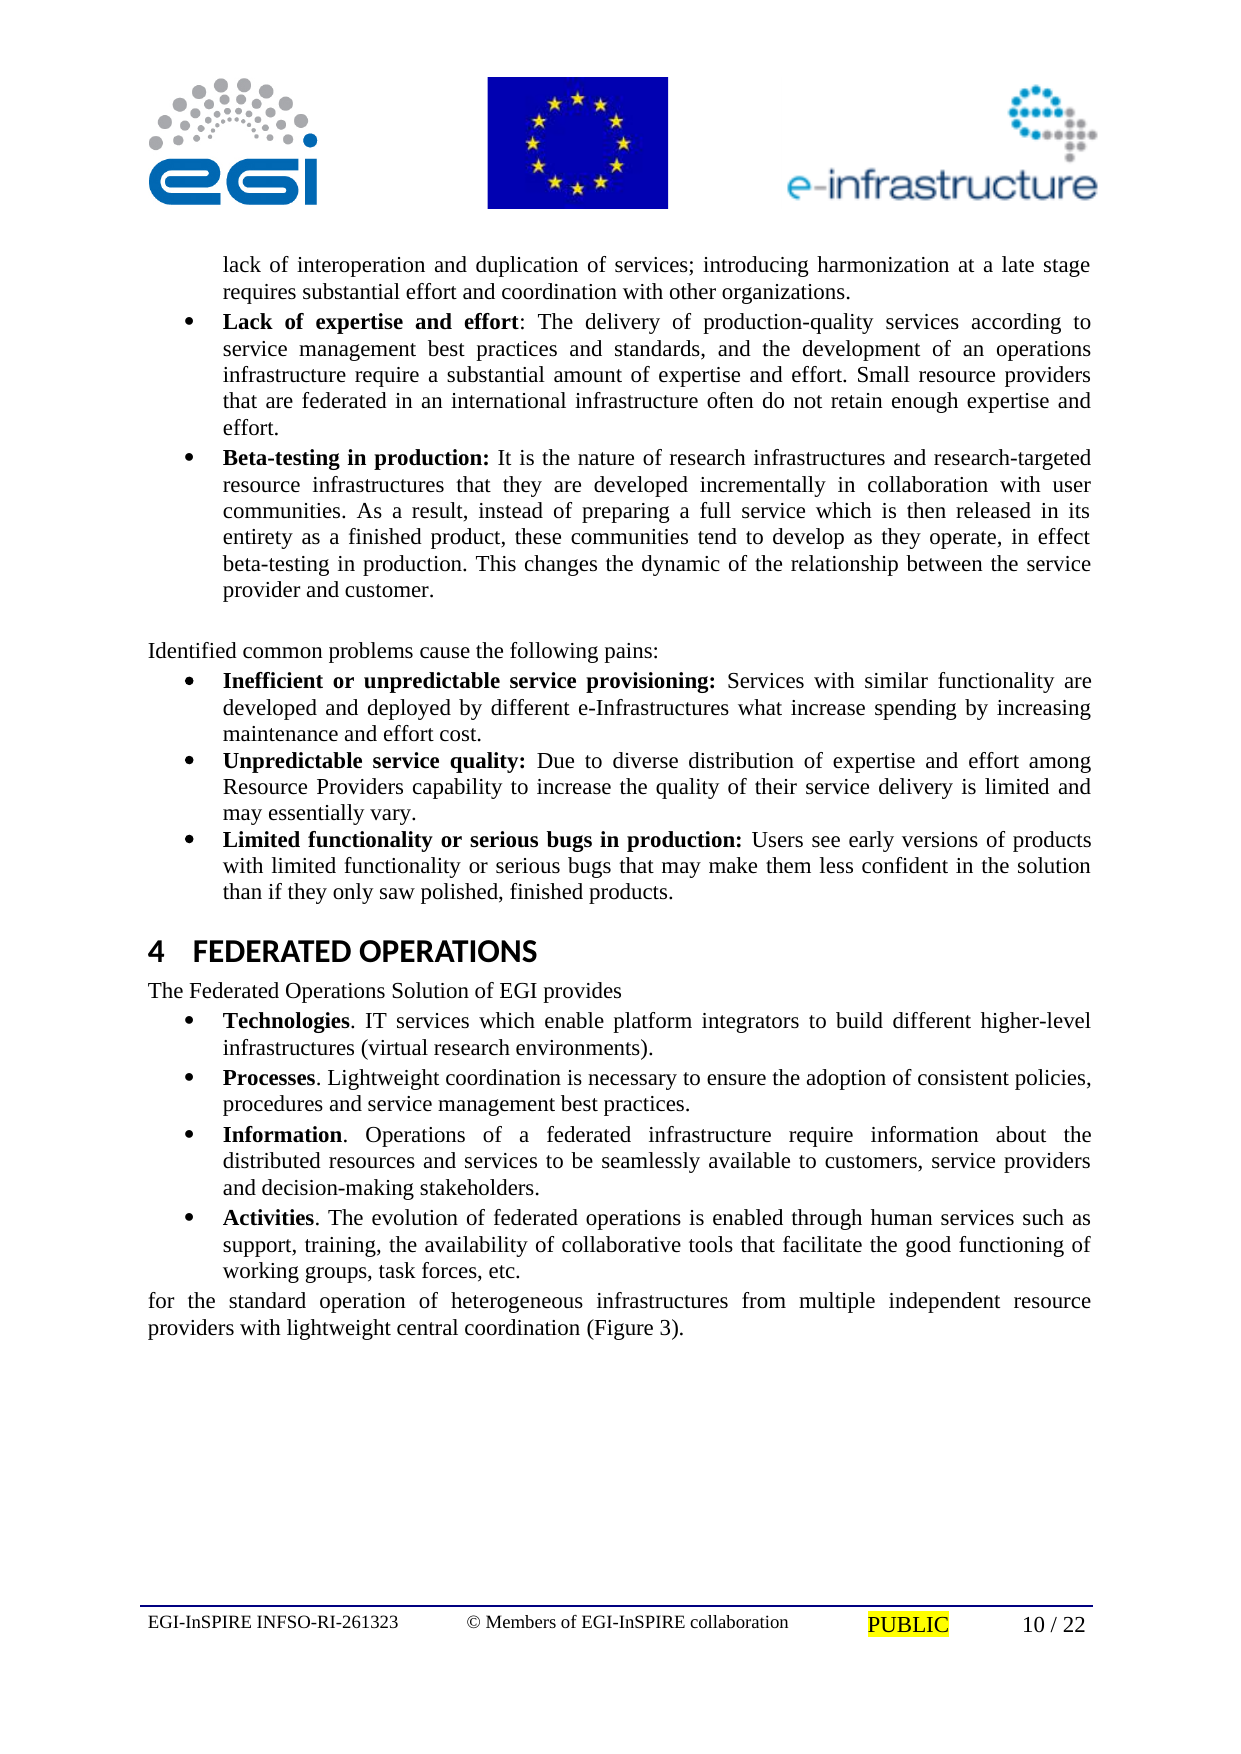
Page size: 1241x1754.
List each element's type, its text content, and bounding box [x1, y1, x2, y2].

picture [780, 77, 1106, 209]
picture [487, 77, 669, 209]
text for the standard operation of heterogeneous infrastructures from multiple independent resource providers with lightweight central coordination (). [148, 1287, 1092, 1340]
list Unpredictable service quality: Due to diverse distribution of expertise and effort among Resource Providers capability to increase the quality of their service delivery is limited and may essentially vary. [185, 747, 1092, 826]
list Technologies. IT services which enable platform integrators to build different higher-level infrastructures (virtual research environments). [185, 1007, 1092, 1060]
list Inefficient or unpredictable service provisioning: Services with similar functionality are developed and deployed by different e-Infrastructures what increase spending by increasing maintenance and effort cost. [185, 668, 1092, 747]
list Lack of expertise and effort: The delivery of production-quality services according to service management best practices and standards, and the development of an operations infrastructure require a substantial amount of expertise and effort. Small resource providers that are federated in an international infrastructure often do not retain enough expertise and effort. [185, 308, 1092, 440]
list Activities. The evolution of federated operations is enabled through human services such as support, training, the availability of collaborative tools that facilitate the good functioning of working groups, task forces, etc. [185, 1204, 1092, 1283]
list Beta-testing in production: It is the nature of research infrastructures and research-targeted resource infrastructures that they are developed incrementally in collaboration with user communities. As a result, instead of preparing a full service which is then released in its entirety as a finished product, these communities tend to develop as they operate, in effect beta-testing in production. This changes the dynamic of the relationship between the service provider and customer. [185, 444, 1092, 602]
list Limited functionality or serious bugs in production: Users see early versions of products with limited functionality or serious bugs that may make them less confident in the solution than if they only saw polished, finished products. [185, 826, 1092, 905]
list Information. Operations of a federated infrastructure require information about the distributed resources and services to be seamlessly available to customers, service providers and decision-making stakeholders. [185, 1121, 1092, 1200]
picture [147, 77, 319, 207]
subtitle Federated Operations [148, 930, 1092, 971]
text Identified common problems cause the following pains: [148, 637, 1092, 663]
list Processes. Lightweight coordination is necessary to ensure the adoption of consistent policies, procedures and service management best practices. [185, 1064, 1092, 1117]
text The Federated Operations Solution of EGI provides [148, 977, 1092, 1003]
